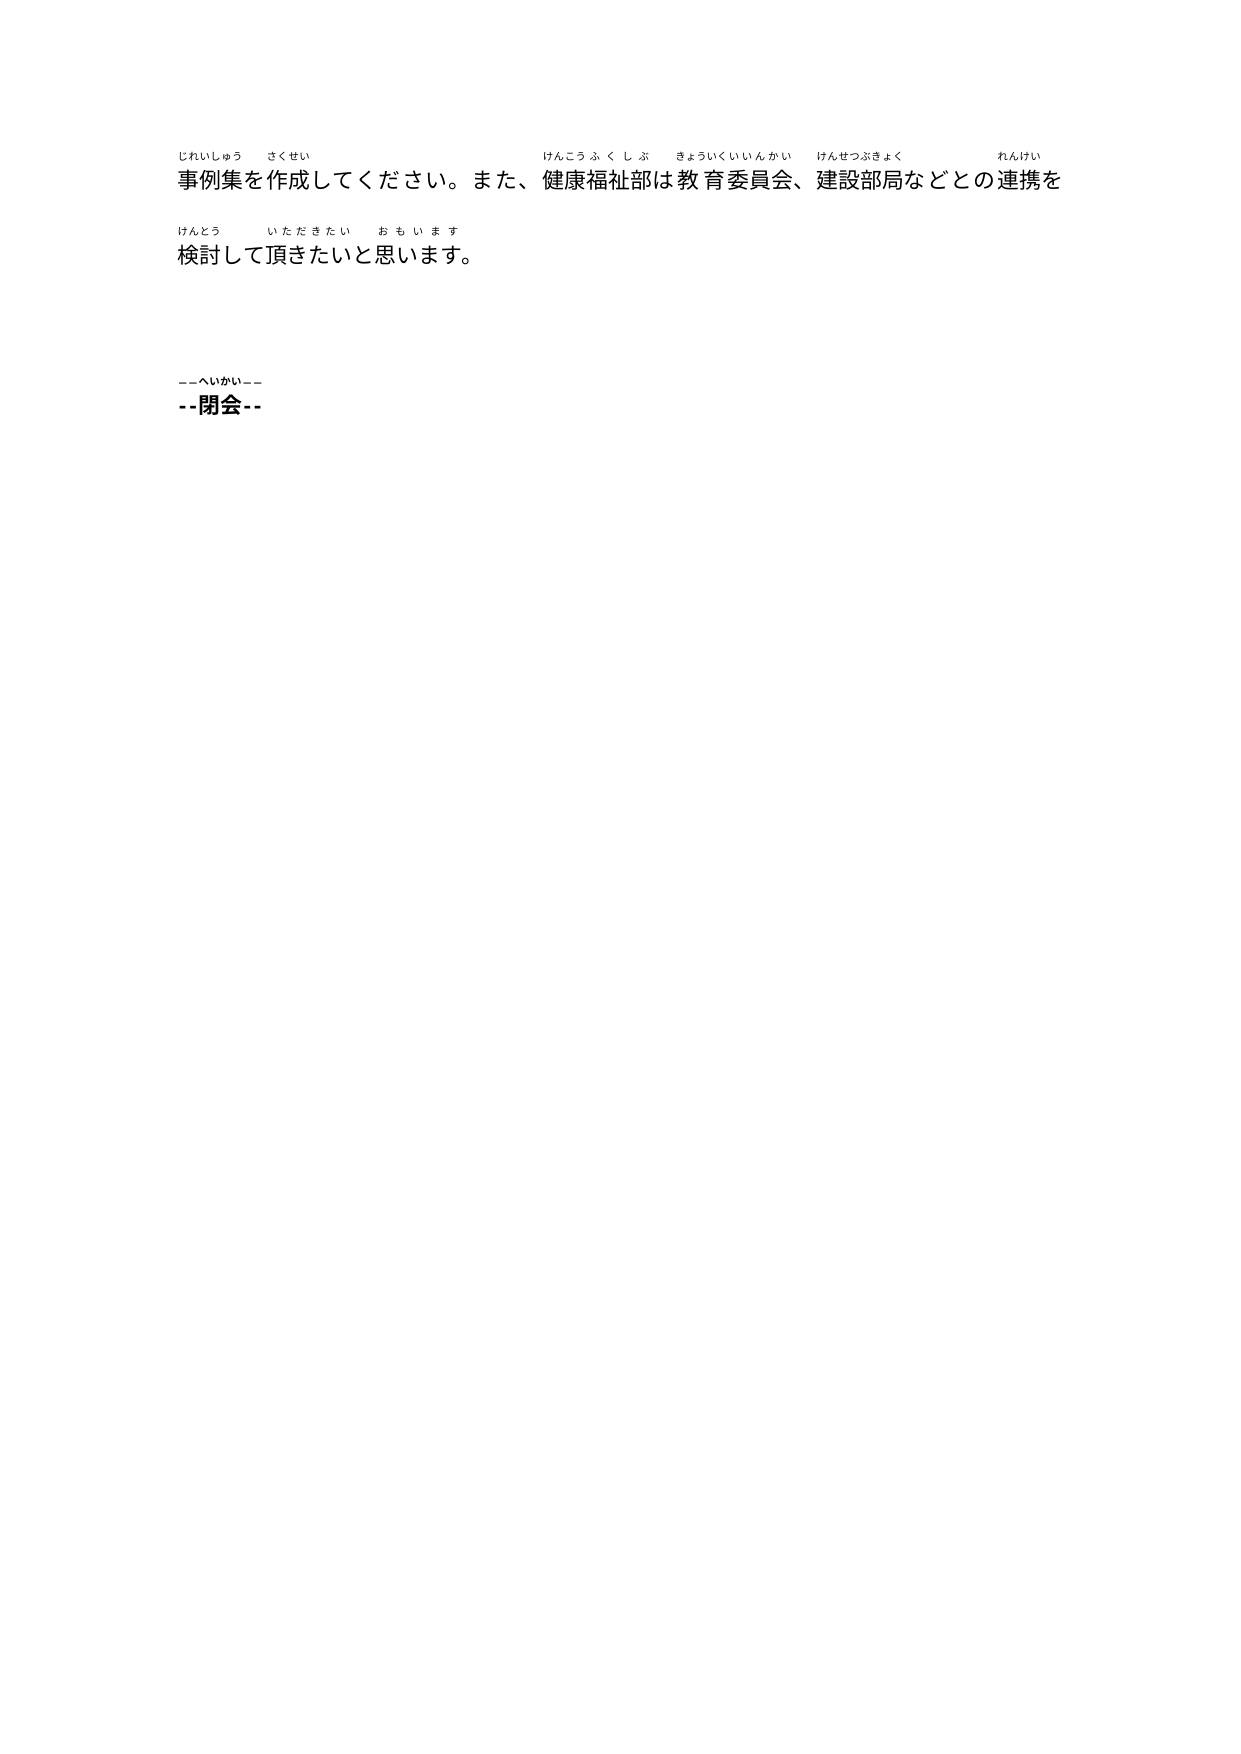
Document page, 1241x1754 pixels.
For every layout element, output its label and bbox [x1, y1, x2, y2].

text [177, 134, 1063, 284]
